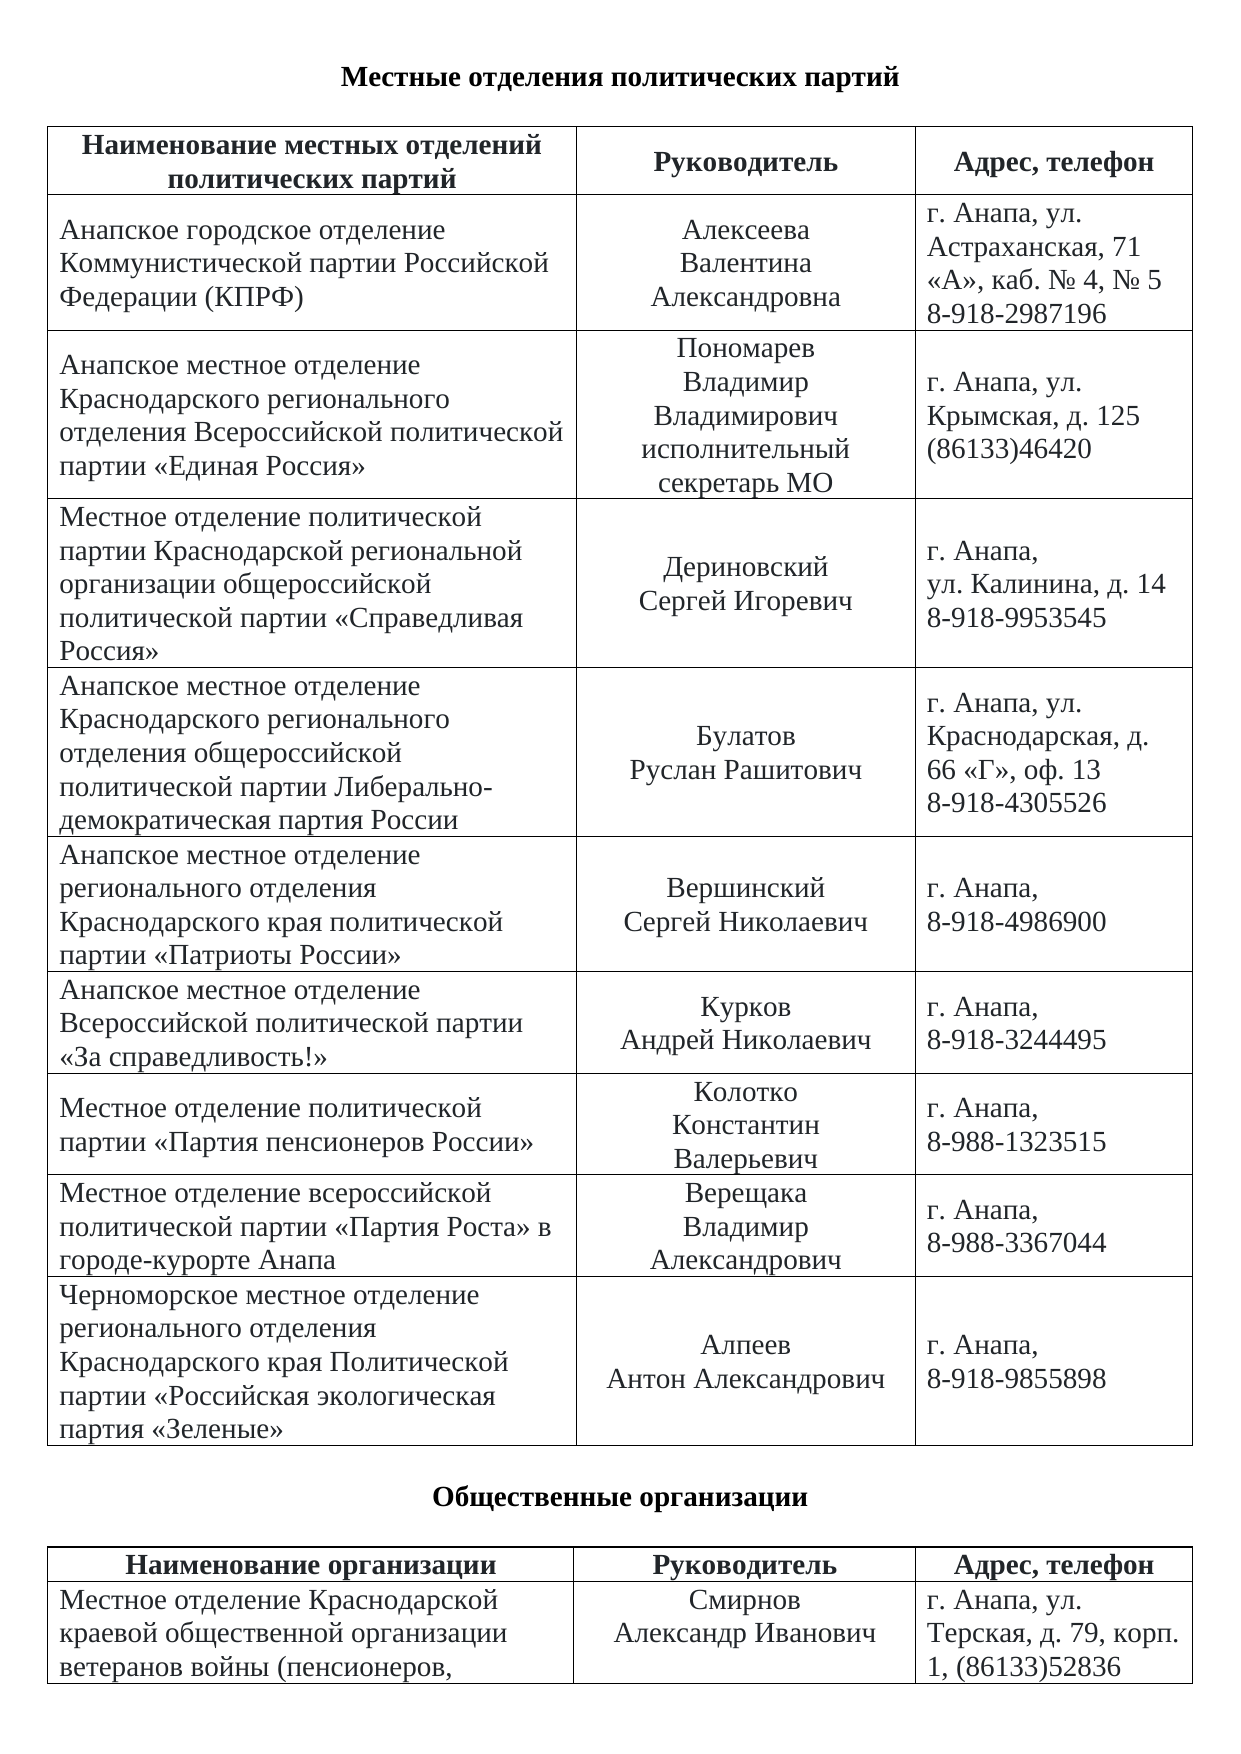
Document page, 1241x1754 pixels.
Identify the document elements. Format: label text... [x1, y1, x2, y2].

table_header Наименование местных отделений политических партий [48, 127, 576, 194]
text Общественные организации [59, 1479, 1181, 1513]
table_header Адрес, телефон [916, 127, 1192, 194]
table_cell Местное отделение всероссийской политической партии «Партия Роста» в городе-курорте Анапа [48, 1175, 576, 1276]
table_cell г. Анапа, 8-918-4986900 [916, 837, 1192, 971]
table_cell г. Анапа, ул. Астраханская, 71 «А», каб. № 4, № 5 8-918-2987196 [916, 195, 1192, 329]
table_cell Верещака Владимир Александрович [577, 1175, 915, 1276]
table_cell Алексеева Валентина Александровна [577, 195, 915, 329]
table_cell г. Анапа, 8-918-9855898 [916, 1277, 1192, 1445]
table_cell г. Анапа, 8-988-3367044 [916, 1175, 1192, 1276]
table_cell Местное отделение политической партии Краснодарской региональной организации общероссийской политической партии «Справедливая Россия» [48, 499, 576, 667]
table_cell Анапское местное отделение Краснодарского регионального отделения Всероссийской политической партии «Единая Россия» [48, 331, 576, 498]
table_cell Анапское местное отделение регионального отделения Краснодарского края политической партии «Патриоты России» [48, 837, 576, 971]
table_cell Черноморское местное отделение регионального отделения Краснодарского края Политической партии «Российская экологическая партия «Зеленые» [48, 1277, 576, 1445]
table_cell Анапское местное отделение Краснодарского регионального отделения общероссийской политической партии Либерально-демократическая партия России [48, 668, 576, 836]
table_cell Пономарев Владимир Владимирович исполнительный секретарь МО [577, 331, 915, 498]
table_cell Алпеев Антон Александрович [577, 1277, 915, 1445]
table_cell г. Анапа, ул. Крымская, д. 125 (86133)46420 [916, 331, 1192, 498]
table_cell г. Анапа, ул. Краснодарская, д. 66 «Г», оф. 13 8-918-4305526 [916, 668, 1192, 836]
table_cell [48, 1582, 573, 1683]
table_cell Анапское городское отделение Коммунистической партии Российской Федерации (КПРФ) [48, 195, 576, 329]
table_cell Местное отделение политической партии «Партия пенсионеров России» [48, 1074, 576, 1174]
table_header Адрес, телефон [916, 1548, 1192, 1581]
table_header Руководитель [574, 1548, 915, 1581]
table_header Руководитель [577, 127, 915, 194]
table_cell г. Анапа, 8-918-3244495 [916, 972, 1192, 1073]
table_cell Булатов Руслан Рашитович [577, 668, 915, 836]
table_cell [916, 1582, 1192, 1683]
table_cell Вершинский Сергей Николаевич [577, 837, 915, 971]
text Местные отделения политических партий [59, 59, 1181, 93]
table_cell г. Анапа, 8-988-1323515 [916, 1074, 1192, 1174]
table_cell г. Анапа, ул. Калинина, д. 14 8-918-9953545 [916, 499, 1192, 667]
table_header Наименование организации [48, 1548, 573, 1581]
table_cell Курков Андрей Николаевич [577, 972, 915, 1073]
table_cell Анапское местное отделение Всероссийской политической партии «За справедливость!» [48, 972, 576, 1073]
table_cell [574, 1582, 915, 1683]
table_cell Колотко Константин Валерьевич [577, 1074, 915, 1174]
table_cell Дериновский Сергей Игоревич [577, 499, 915, 667]
